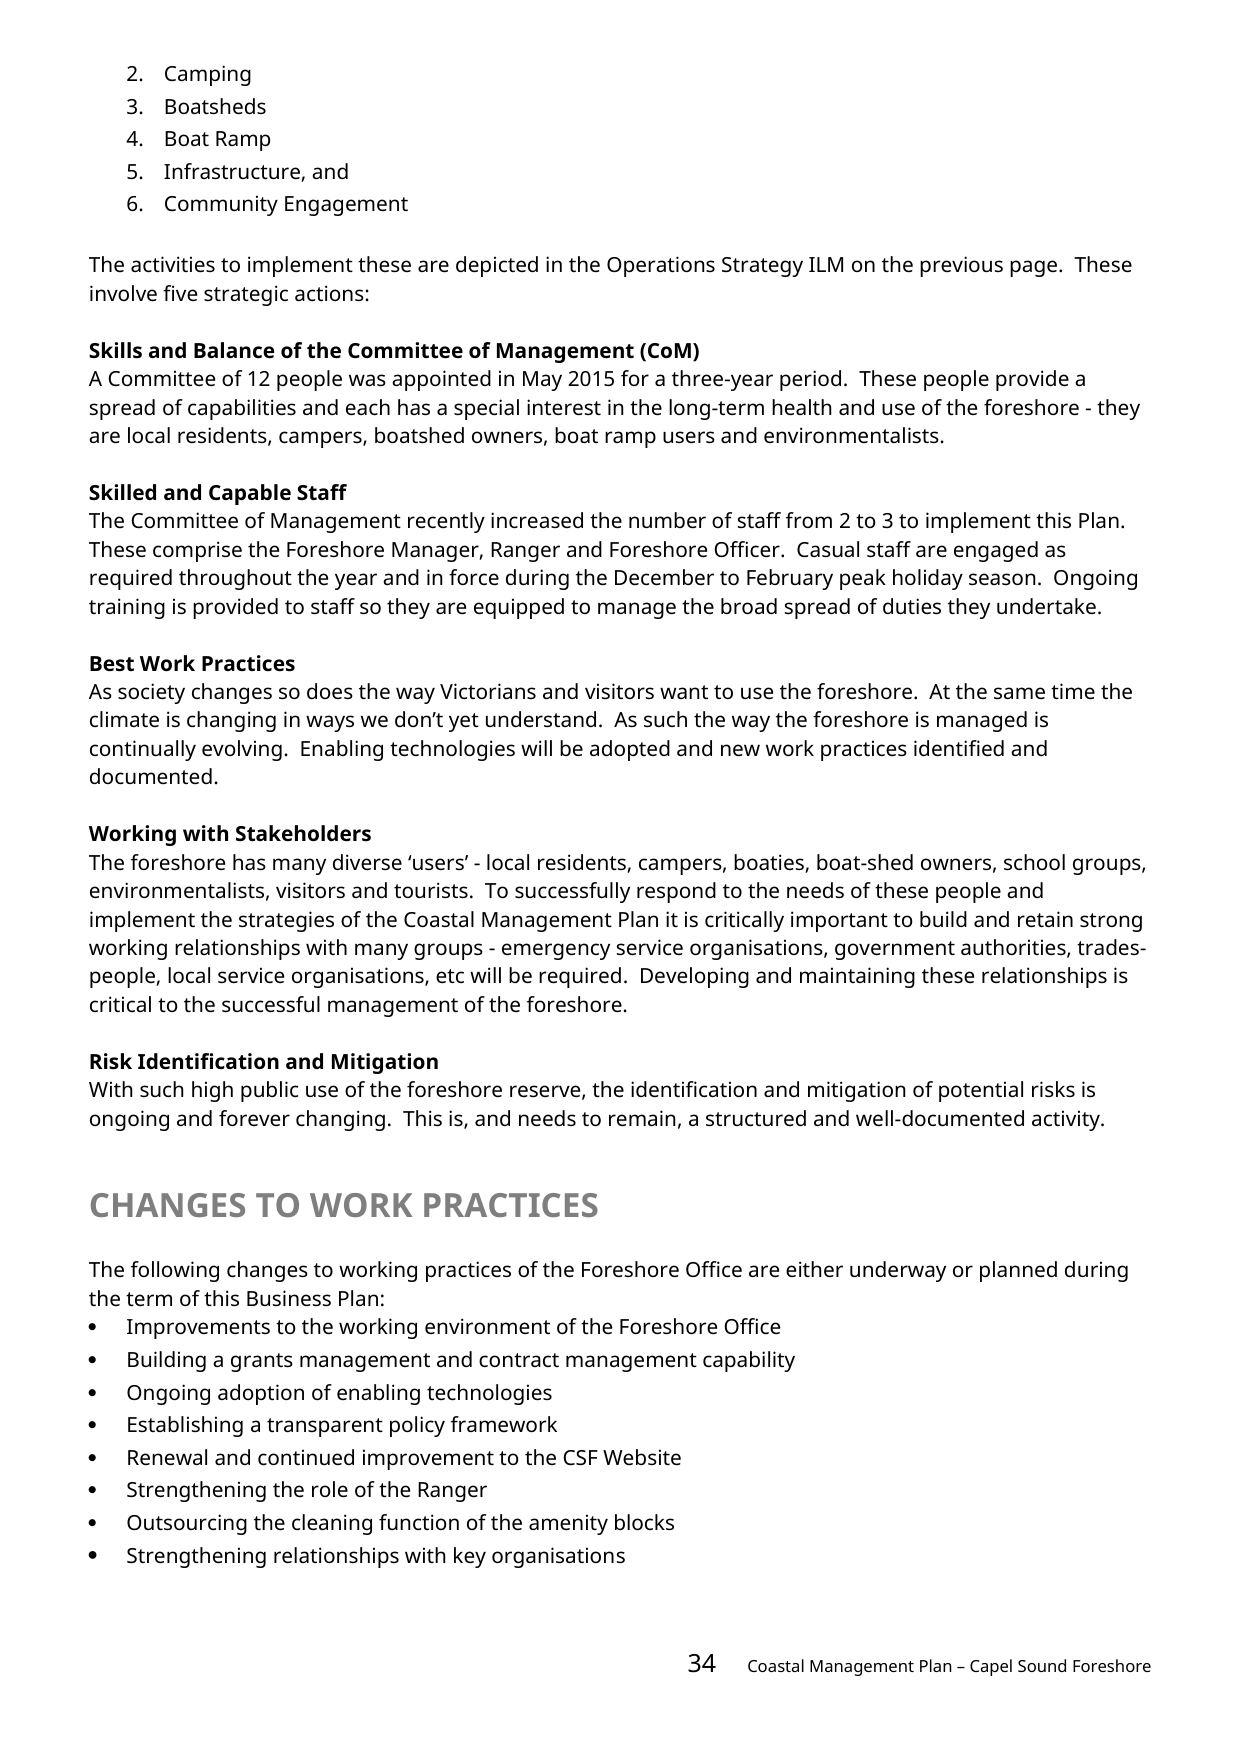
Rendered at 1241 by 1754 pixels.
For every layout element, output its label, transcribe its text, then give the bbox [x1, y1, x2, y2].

list Establishing a transparent policy framework [89, 1410, 1152, 1439]
list Strengthening the role of the Ranger [89, 1476, 1152, 1504]
list Strengthening relationships with key organisations [89, 1541, 1152, 1569]
text With such high public use of the foreshore reserve, the identification and mitigation of potential risks is ongoing and forever changing. This is, and needs to remain, a structured and well-documented activity. [89, 1075, 1152, 1132]
text Risk Identification and Mitigation [89, 1047, 1152, 1075]
text The activities to implement these are depicted in the Operations Strategy ILM on the previous page. These involve five strategic actions: [89, 251, 1152, 307]
list Boatsheds [126, 92, 1152, 120]
subtitle CHANGES TO WORK PRACTICES [89, 1181, 1152, 1227]
list Outsourcing the cleaning function of the amenity blocks [89, 1508, 1152, 1537]
text The following changes to working practices of the Foreshore Office are either underway or planned during the term of this Business Plan: [89, 1256, 1152, 1312]
list Building a grants management and contract management capability [89, 1345, 1152, 1373]
text The foreshore has many diverse ‘users’ - local residents, campers, boaties, boat-shed owners, school groups, environmentalists, visitors and tourists. To successfully respond to the needs of these people and implement the strategies of the Coastal Management Plan it is critically important to build and retain strong working relationships with many groups - emergency service organisations, government authorities, trades-people, local service organisations, etc will be required. Developing and maintaining these relationships is critical to the successful management of the foreshore. [89, 848, 1152, 1018]
text Working with Stakeholders [89, 819, 1152, 848]
text As society changes so does the way Victorians and visitors want to use the foreshore. At the same time the climate is changing in ways we don’t yet understand. As such the way the foreshore is managed is continually evolving. Enabling technologies will be adopted and new work practices identified and documented. [89, 677, 1152, 791]
text A Committee of 12 people was appointed in May 2015 for a three-year period. These people provide a spread of capabilities and each has a special interest in the long-term health and use of the foreshore - they are local residents, campers, boatshed owners, boat ramp users and environmentalists. [89, 364, 1152, 450]
text Best Work Practices [89, 649, 1152, 677]
list Ongoing adoption of enabling technologies [89, 1378, 1152, 1406]
list Camping [126, 59, 1152, 88]
list Infrastructure, and [126, 157, 1152, 185]
list Improvements to the working environment of the Foreshore Office [89, 1312, 1152, 1341]
list Boat Ramp [126, 124, 1152, 153]
text Skills and Balance of the Committee of Management (CoM) [89, 336, 1152, 364]
list Community Engagement [126, 189, 1152, 218]
list Renewal and continued improvement to the CSF Website [89, 1443, 1152, 1471]
text The Committee of Management recently increased the number of staff from 2 to 3 to implement this Plan. These comprise the Foreshore Manager, Ranger and Foreshore Officer. Casual staff are engaged as required throughout the year and in force during the December to February peak holiday season. Ongoing training is provided to staff so they are equipped to manage the broad spread of duties they undertake. [89, 507, 1152, 620]
text Skilled and Capable Staff [89, 478, 1152, 507]
